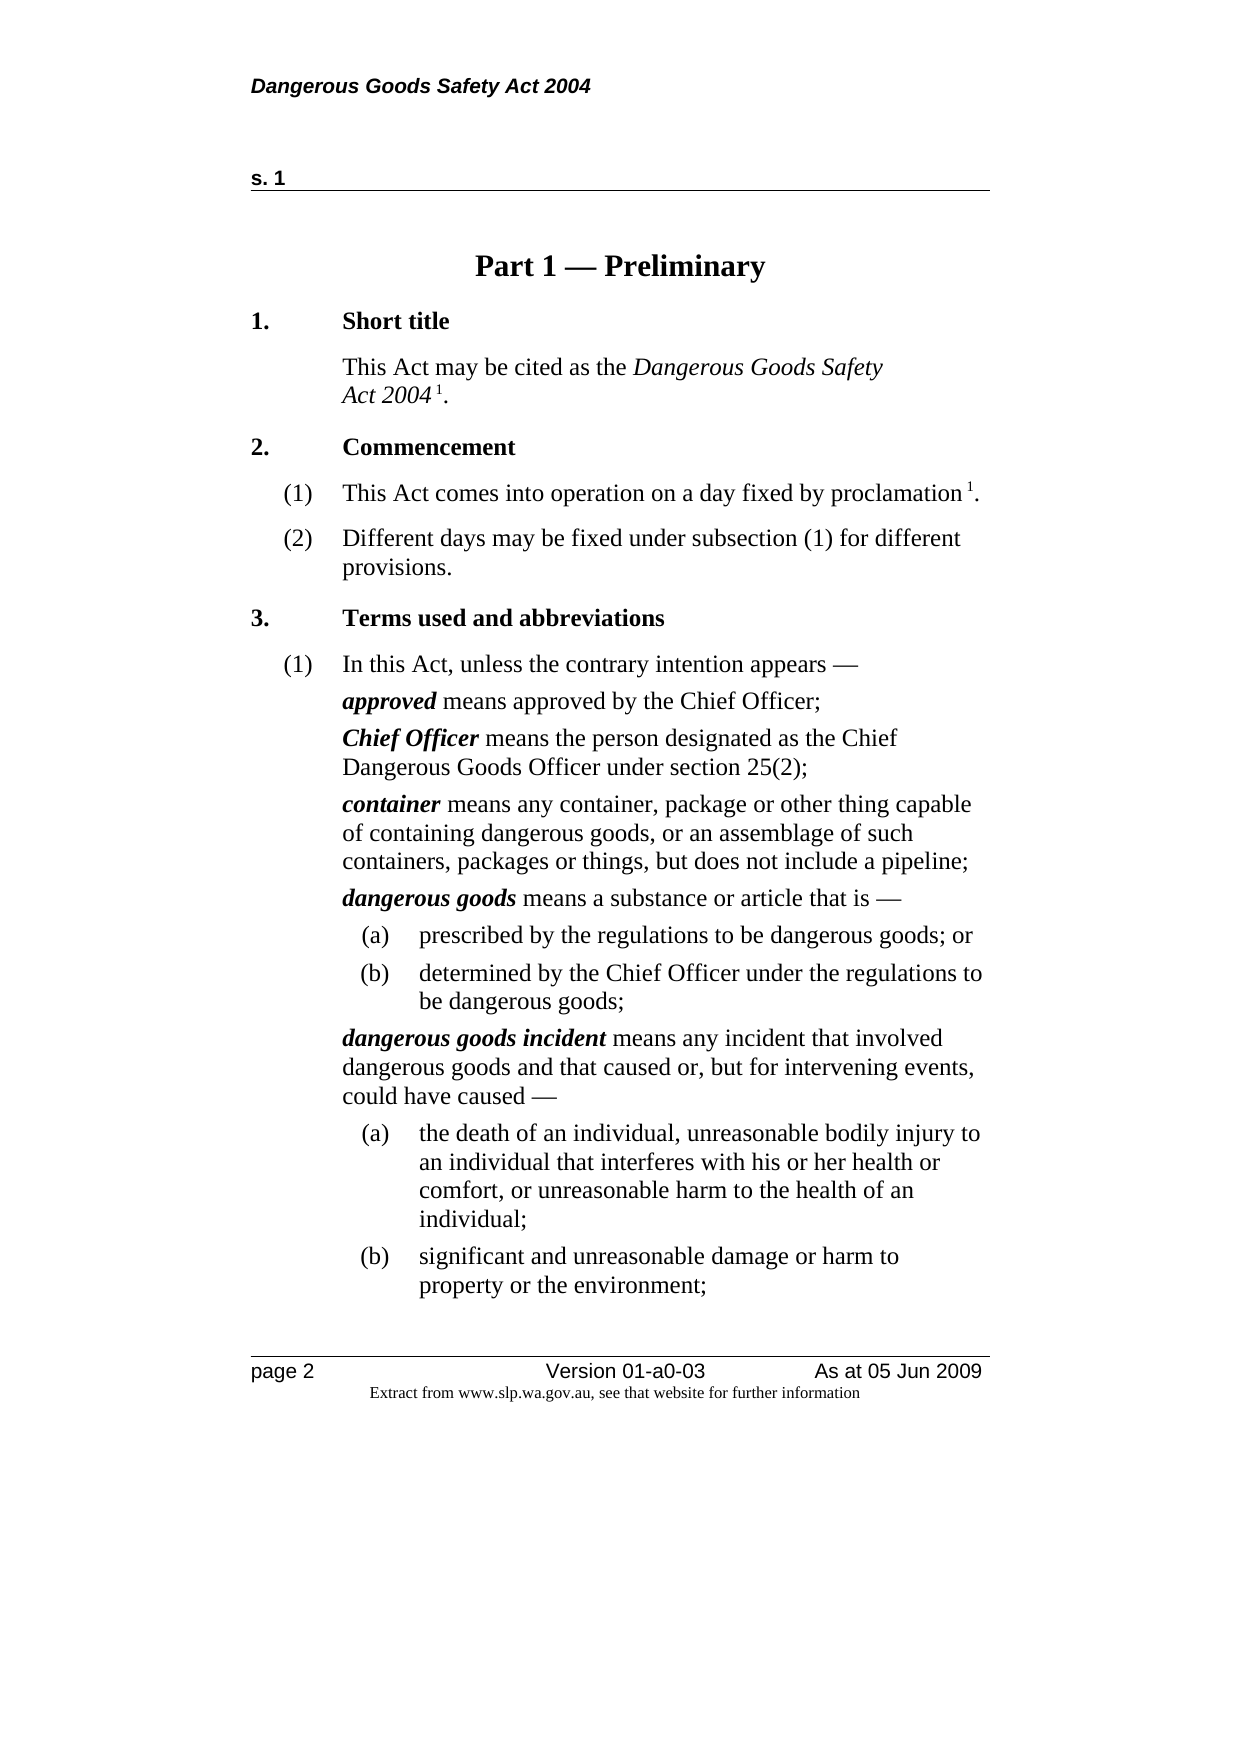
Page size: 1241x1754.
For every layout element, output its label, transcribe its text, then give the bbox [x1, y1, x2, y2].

text container means any container, package or other thing capable of containing dangerous goods, or an assemblage of such containers, packages or things, but does not include a pipeline; [251, 789, 990, 875]
subtitle 1. Short title [251, 306, 990, 335]
subtitle 3. Terms used and abbreviations [251, 603, 990, 632]
text This Act may be cited as the Dangerous Goods Safety Act 2004 1. [251, 352, 990, 409]
text dangerous goods incident means any incident that involved dangerous goods and that caused or, but for intervening events, could have caused — [251, 1023, 990, 1110]
text (2) Different days may be fixed under subsection (1) for different provisions. [251, 523, 990, 581]
text (a) prescribed by the regulations to be dangerous goods; or [251, 921, 990, 949]
text (a) the death of an individual, unreasonable bodily injury to an individual that interferes with his or her health or comfort, or unreasonable harm to the health of an individual; [251, 1118, 990, 1233]
text approved means approved by the Chief Officer; [251, 686, 990, 715]
subtitle Part 1 — Preliminary [251, 247, 990, 283]
text (1) This Act comes into operation on a day fixed by proclamation 1. [251, 478, 990, 506]
text (b) determined by the Chief Officer under the regulations to be dangerous goods; [251, 958, 990, 1015]
text (b) significant and unreasonable damage or harm to property or the environment; [251, 1241, 990, 1299]
subtitle 2. Commencement [251, 432, 990, 461]
text dangerous goods means a substance or article that is — [251, 883, 990, 912]
text (1) In this Act, unless the contrary intention appears — [251, 649, 990, 678]
text Chief Officer means the person designated as the Chief Dangerous Goods Officer under section 25(2); [251, 723, 990, 781]
